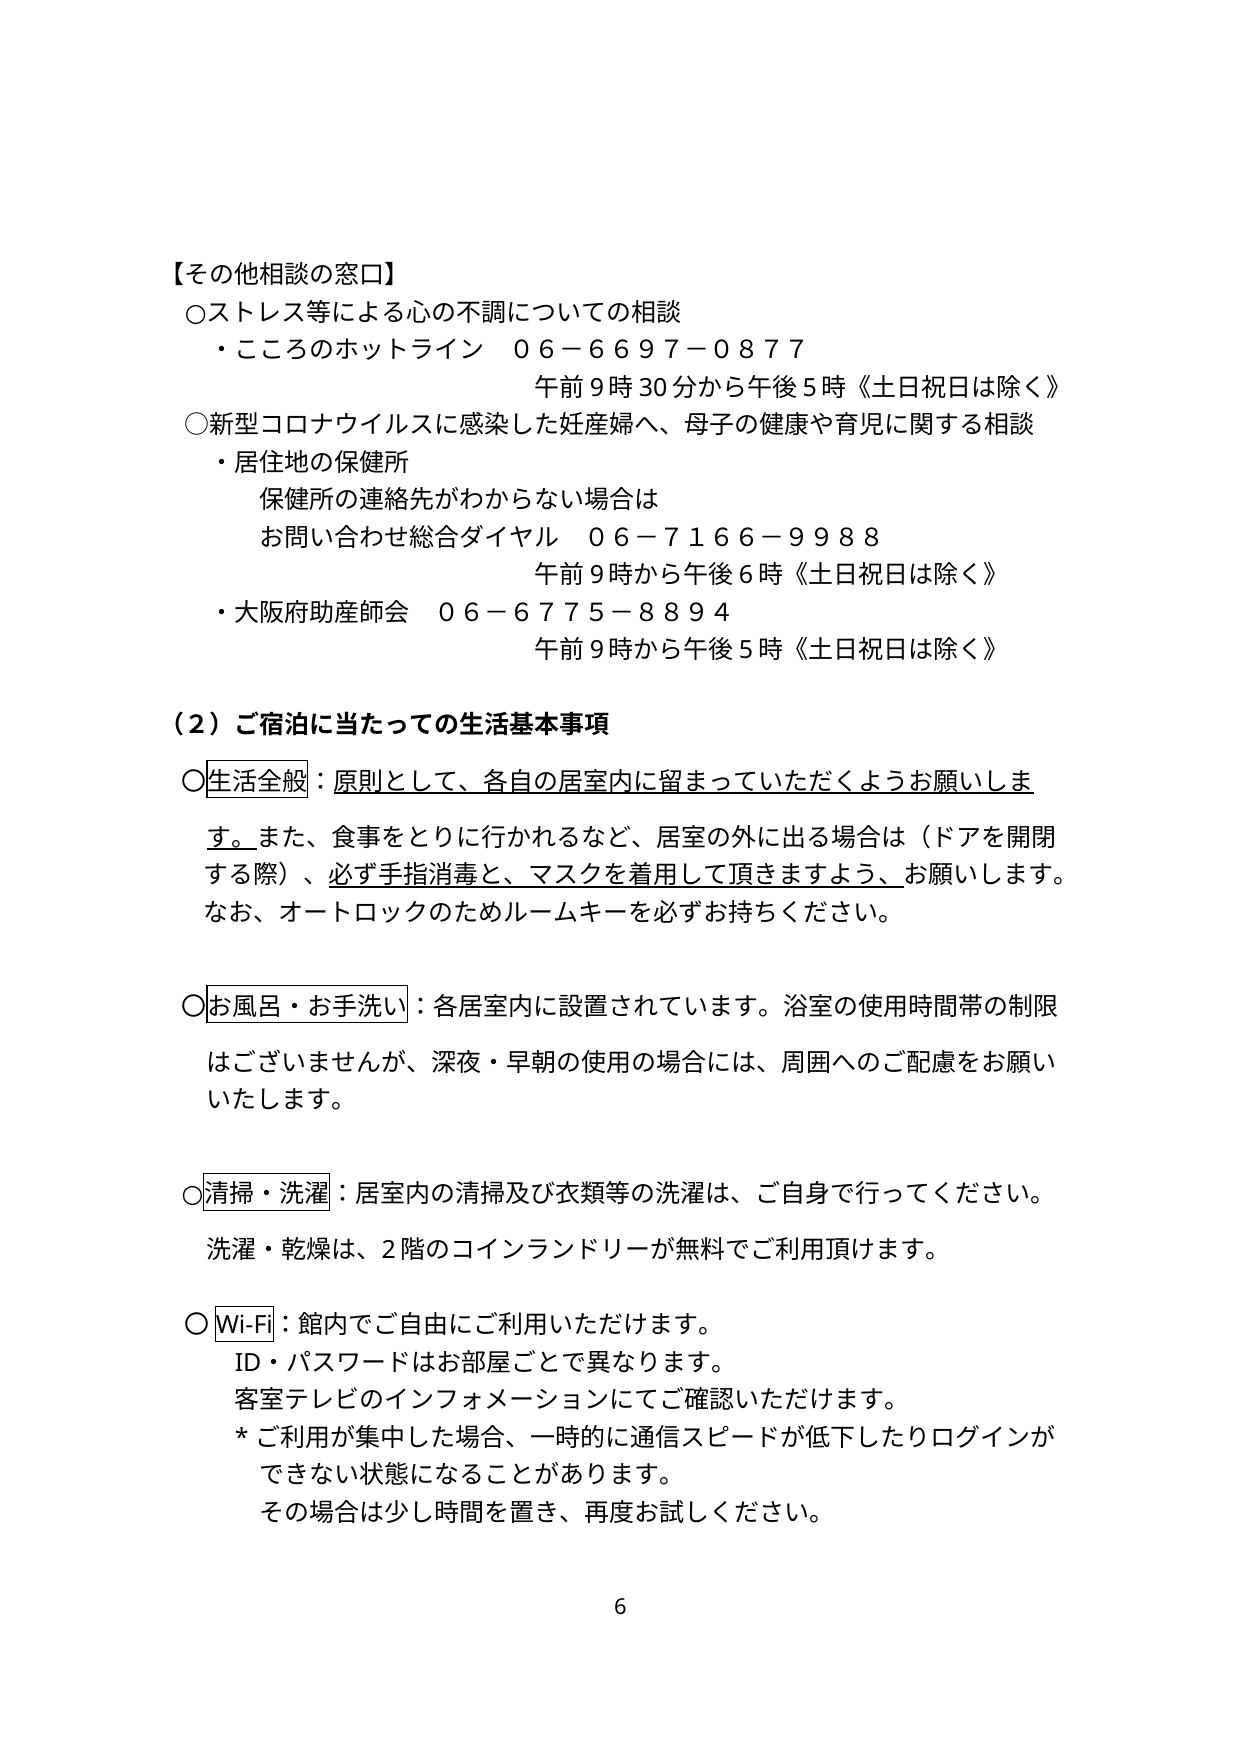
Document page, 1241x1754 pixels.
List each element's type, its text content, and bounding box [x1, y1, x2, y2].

text する際）、必ず手指消毒と、マスクを着用して頂きますよう、お願いします。 [203, 854, 1081, 892]
text （２）ご宿泊に当たっての生活基本事項 [159, 704, 1081, 742]
text 午前9時30分から午後5時《土日祝日は除く》 [159, 367, 1081, 404]
text できない状態になることがあります。 [159, 1454, 1081, 1492]
text ・居住地の保健所 [159, 442, 1081, 479]
text * ご利用が集中した場合、一時的に通信スピードが低下したりログインが [159, 1417, 1081, 1454]
text 午前9時から午後6時《土日祝日は除く》 [159, 554, 1081, 592]
text ○清掃・洗濯：居室内の清掃及び衣類等の洗濯は、ご自身で行ってください。 [181, 1154, 1081, 1229]
text 洗濯・乾燥は、2階のコインランドリーが無料でご利用頂けます。 [181, 1229, 1081, 1267]
text 午前9時から午後5時《土日祝日は除く》 [159, 629, 1081, 667]
text 〇Wi-Fi：館内でご自由にご利用いただけます。 [159, 1304, 1081, 1342]
text 保健所の連絡先がわからない場合は [159, 479, 1081, 517]
text なお、オートロックのためルームキーを必ずお持ちください。 [203, 892, 1081, 929]
text 客室テレビのインフォメーションにてご確認いただけます。 [159, 1379, 1081, 1417]
text いたします。 [181, 1079, 1081, 1117]
text ○ストレス等による心の不調についての相談 [159, 292, 1081, 329]
text ・こころのホットライン ０６－６６９７－０８７７ [159, 329, 1081, 367]
text ID・パスワードはお部屋ごとで異なります。 [159, 1342, 1081, 1379]
text ・大阪府助産師会 ０６－６７７５－８８９４ [159, 592, 1081, 629]
text 〇お風呂・お手洗い：各居室内に設置されています。浴室の使用時間帯の制限 [181, 967, 1081, 1042]
text す。また、食事をとりに行かれるなど、居室の外に出る場合は（ドアを開閉 [181, 817, 1081, 854]
text その場合は少し時間を置き、再度お試しください。 [159, 1492, 1081, 1529]
text 【その他相談の窓口】 [159, 254, 1081, 292]
text はございませんが、深夜・早朝の使用の場合には、周囲へのご配慮をお願い [181, 1042, 1081, 1079]
text 〇生活全般：原則として、各自の居室内に留まっていただくようお願いしま [181, 742, 1081, 817]
text お問い合わせ総合ダイヤル ０６－７１６６－９９８８ [159, 517, 1081, 554]
text ○新型コロナウイルスに感染した妊産婦へ、母子の健康や育児に関する相談 [159, 404, 1081, 442]
